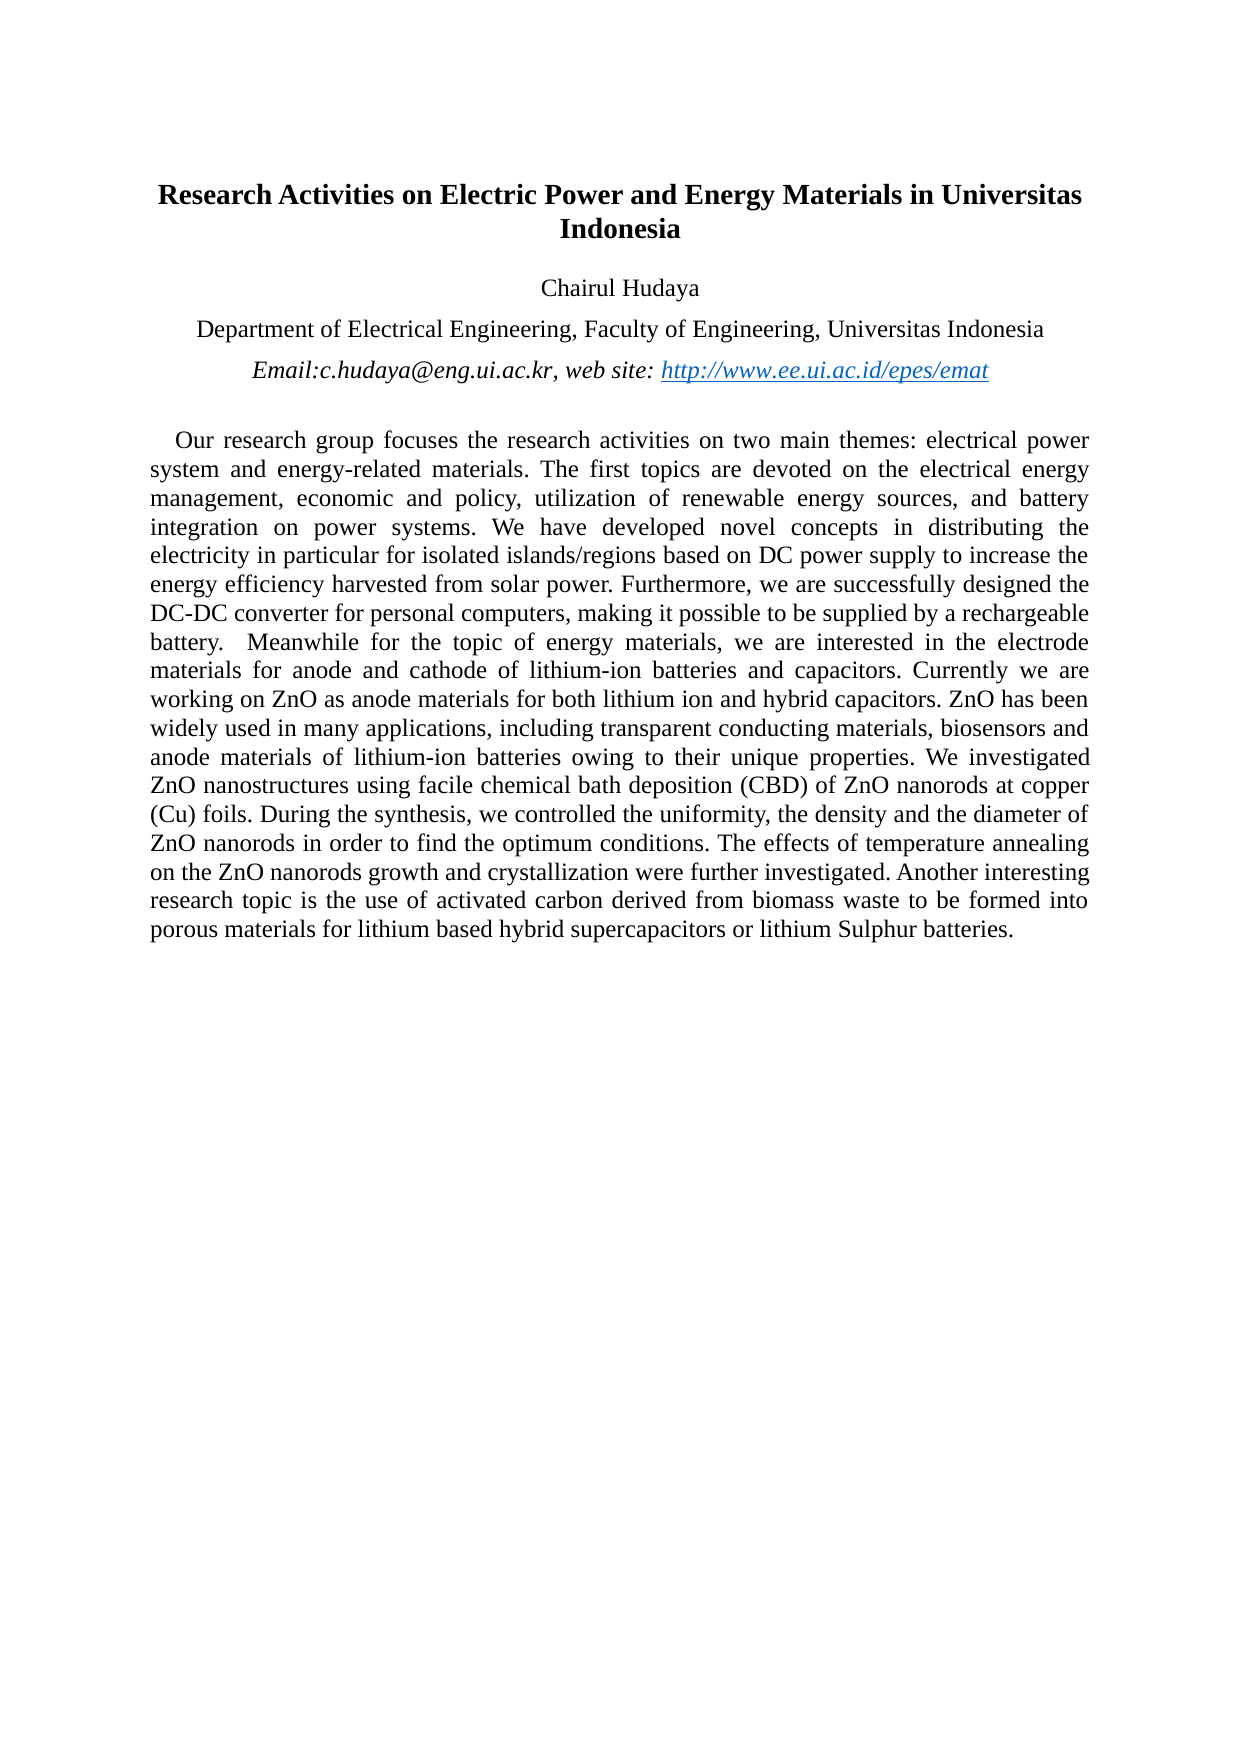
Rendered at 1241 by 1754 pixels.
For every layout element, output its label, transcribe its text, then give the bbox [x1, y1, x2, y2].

text Email:c.hudaya@eng.ui.ac.kr, web site: http://www.ee.ui.ac.id/epes/emat [150, 356, 1090, 384]
text Department of Electrical Engineering, Faculty of Engineering, Universitas Indonesia [150, 314, 1090, 343]
text Chairul Hudaya [150, 273, 1090, 302]
text Research Activities on Electric Power and Energy Materials in Universitas Indonesia [150, 177, 1090, 244]
text Our research group focuses the research activities on two main themes: electrical power system and energy-related materials. The first topics are devoted on the electrical energy management, economic and policy, utilization of renewable energy sources, and battery integration on power systems. We have developed novel concepts in distributing the electricity in particular for isolated islands/regions based on DC power supply to increase the energy efficiency harvested from solar power. Furthermore, we are successfully designed the DC-DC converter for personal computers, making it possible to be supplied by a rechargeable battery. Meanwhile for the topic of energy materials, we are interested in the electrode materials for anode and cathode of lithium-ion batteries and capacitors. Currently we are working on ZnO as anode materials for both lithium ion and hybrid capacitors. ZnO has been widely used in many applications, including transparent conducting materials, biosensors and anode materials of lithium-ion batteries owing to their unique properties. We investigated ZnO nanostructures using facile chemical bath deposition (CBD) of ZnO nanorods at copper (Cu) foils. During the synthesis, we controlled the uniformity, the density and the diameter of ZnO nanorods in order to find the optimum conditions. The effects of temperature annealing on the ZnO nanorods growth and crystallization were further investigated. Another interesting research topic is the use of activated carbon derived from biomass waste to be formed into porous materials for lithium based hybrid supercapacitors or lithium Sulphur batteries. [150, 426, 1090, 943]
